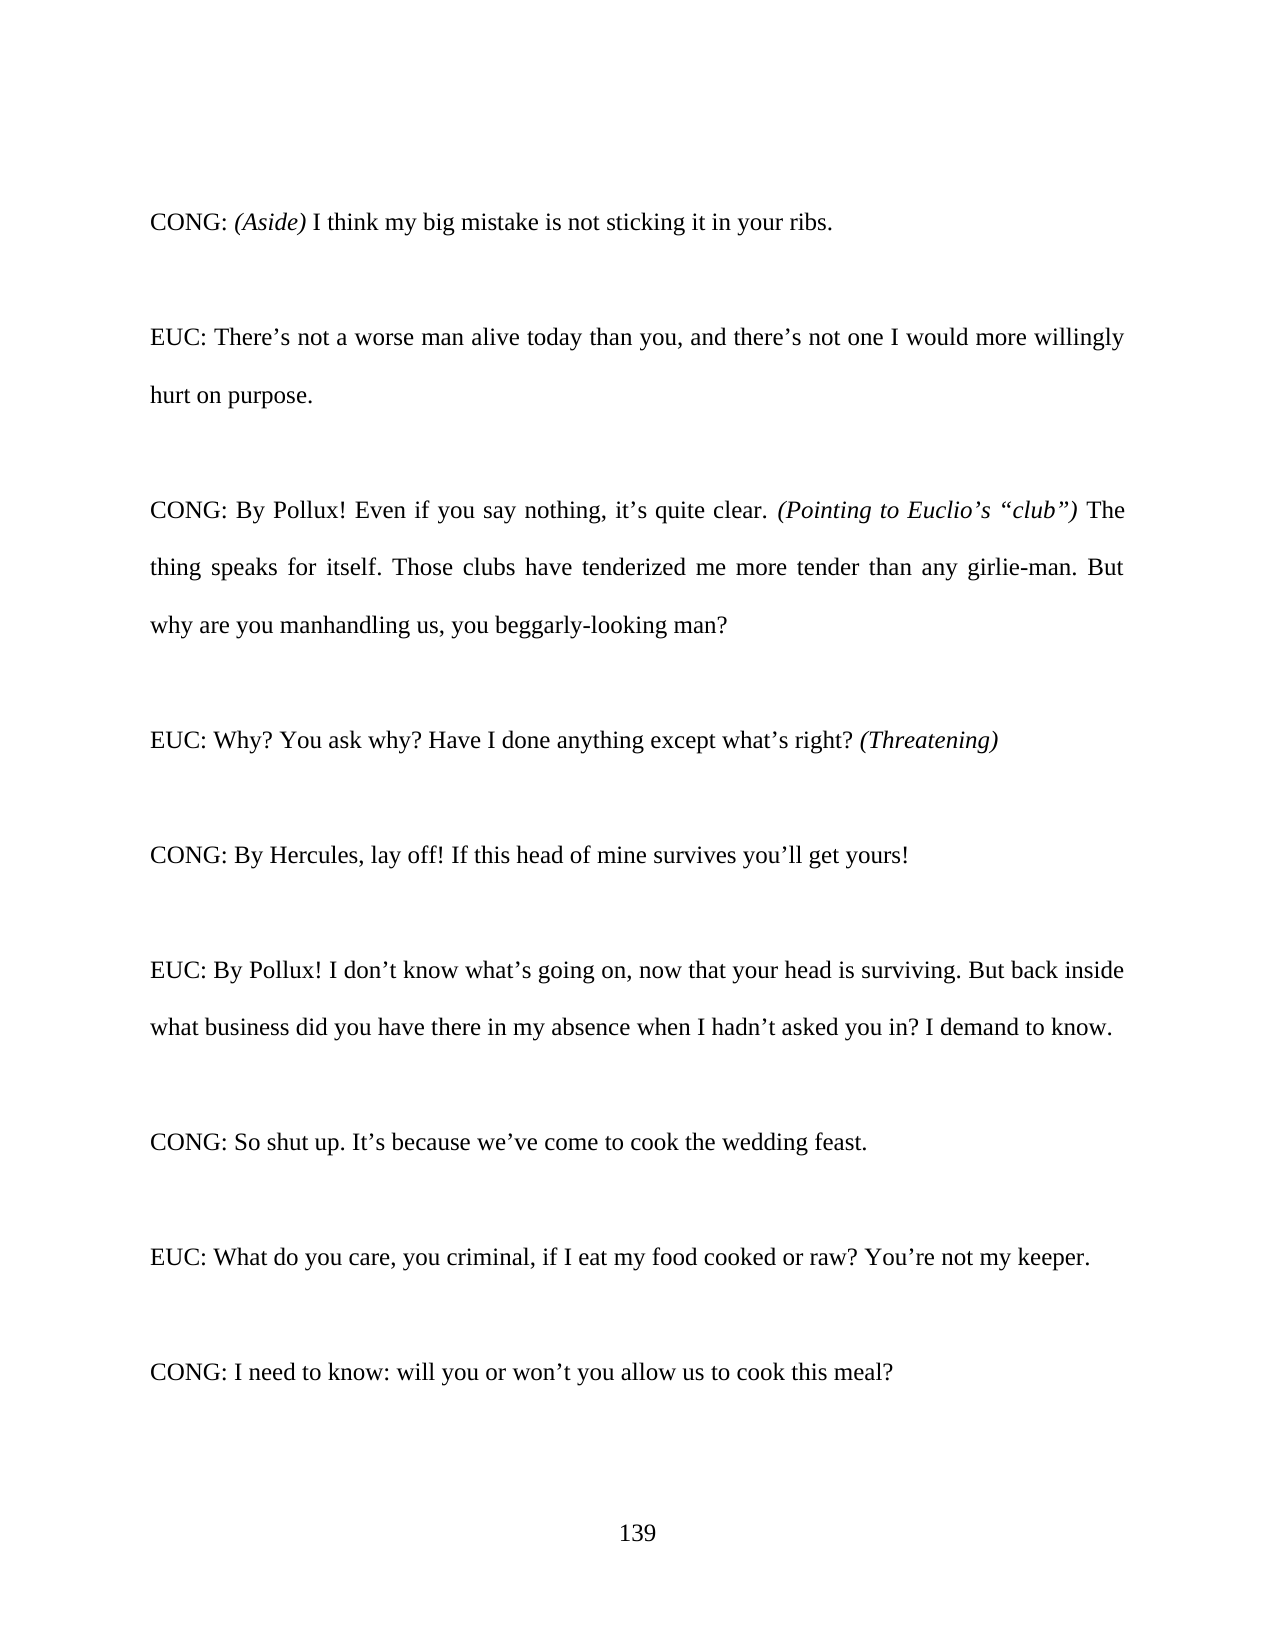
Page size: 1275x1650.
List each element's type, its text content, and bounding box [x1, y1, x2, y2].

text EUC: There’s not a worse man alive today than you, and there’s not one I would more willingly hurt on purpose. [150, 322, 1125, 409]
text CONG: By Pollux! Even if you say nothing, it’s quite clear. (Pointing to Euclio’s “club”) The thing speaks for itself. Those clubs have tenderized me more tender than any girlie-man. But why are you manhandling us, you beggarly-looking man? [150, 495, 1125, 639]
text CONG: By Hercules, lay off! If this head of mine survives you’ll get yours! [150, 840, 1125, 869]
text EUC: By Pollux! I don’t know what’s going on, now that your head is surviving. But back inside what business did you have there in my absence when I hadn’t asked you in? I demand to know. [150, 955, 1125, 1041]
text CONG: So shut up. It’s because we’ve come to cook the wedding feast. [150, 1127, 1125, 1156]
text CONG: (Aside) I think my big mistake is not sticking it in your ribs. [150, 207, 1125, 236]
text EUC: Why? You ask why? Have I done anything except what’s right? (Threatening) [150, 725, 1125, 754]
text EUC: What do you care, you criminal, if I eat my food cooked or raw? You’re not my keeper. [150, 1242, 1125, 1271]
text CONG: I need to know: will you or won’t you allow us to cook this meal? [150, 1357, 1125, 1386]
